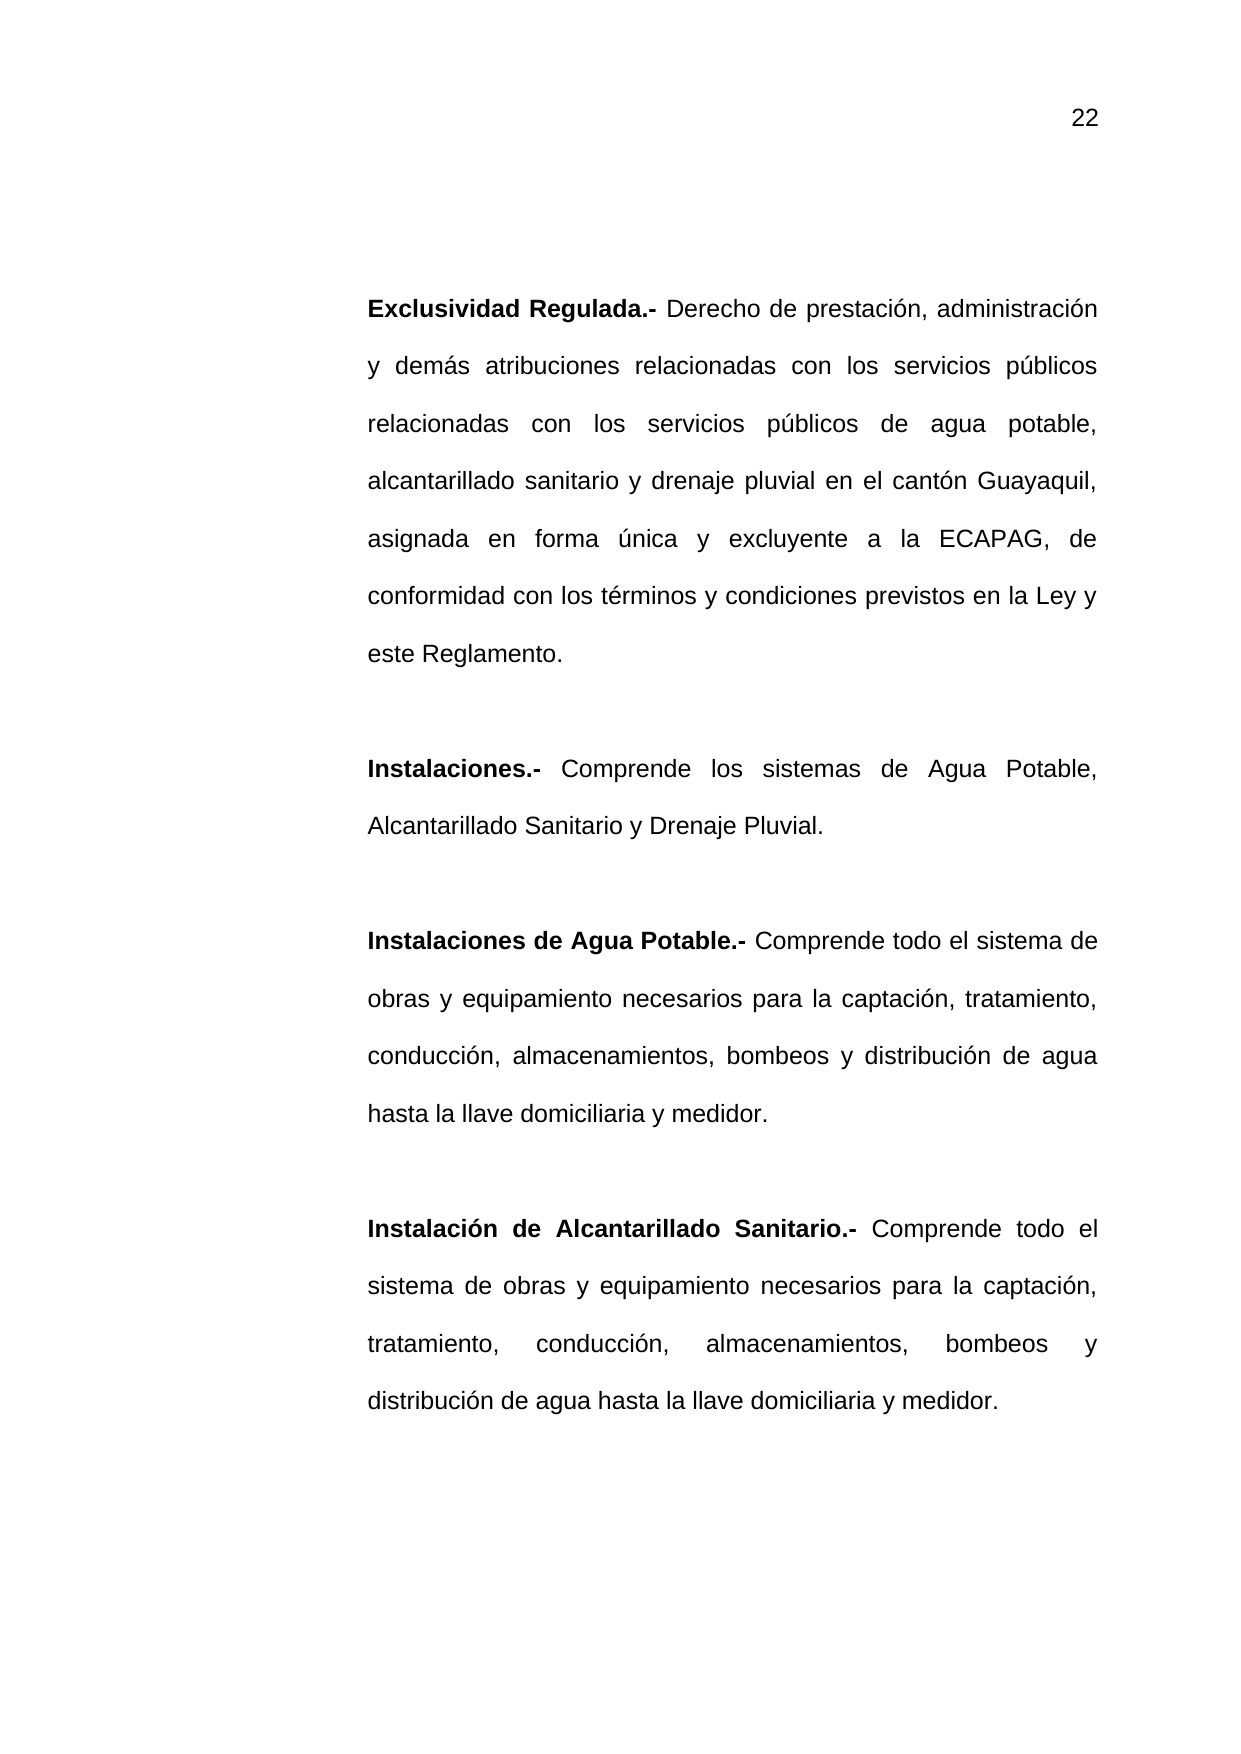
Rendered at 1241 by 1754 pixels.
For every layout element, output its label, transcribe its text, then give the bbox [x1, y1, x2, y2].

text Instalación de Alcantarillado Sanitario.- Comprende todo el sistema de obras y equipamiento necesarios para la captación, tratamiento, conducción, almacenamientos, bombeos y distribución de agua hasta la llave domiciliaria y medidor. [367, 1214, 1098, 1415]
text Instalaciones de Agua Potable.- Comprende todo el sistema de obras y equipamiento necesarios para la captación, tratamiento, conducción, almacenamientos, bombeos y distribución de agua hasta la llave domiciliaria y medidor. [367, 926, 1098, 1127]
text Instalaciones.- Comprende los sistemas de Agua Potable, Alcantarillado Sanitario y Drenaje Pluvial. [367, 754, 1098, 840]
text Exclusividad Regulada.- Derecho de prestación, administración y demás atribuciones relacionadas con los servicios públicos relacionadas con los servicios públicos de agua potable, alcantarillado sanitario y drenaje pluvial en el cantón Guayaquil, asignada en forma única y excluyente a la ECAPAG, de conformidad con los términos y condiciones previstos en la Ley y este Reglamento. [367, 294, 1098, 667]
